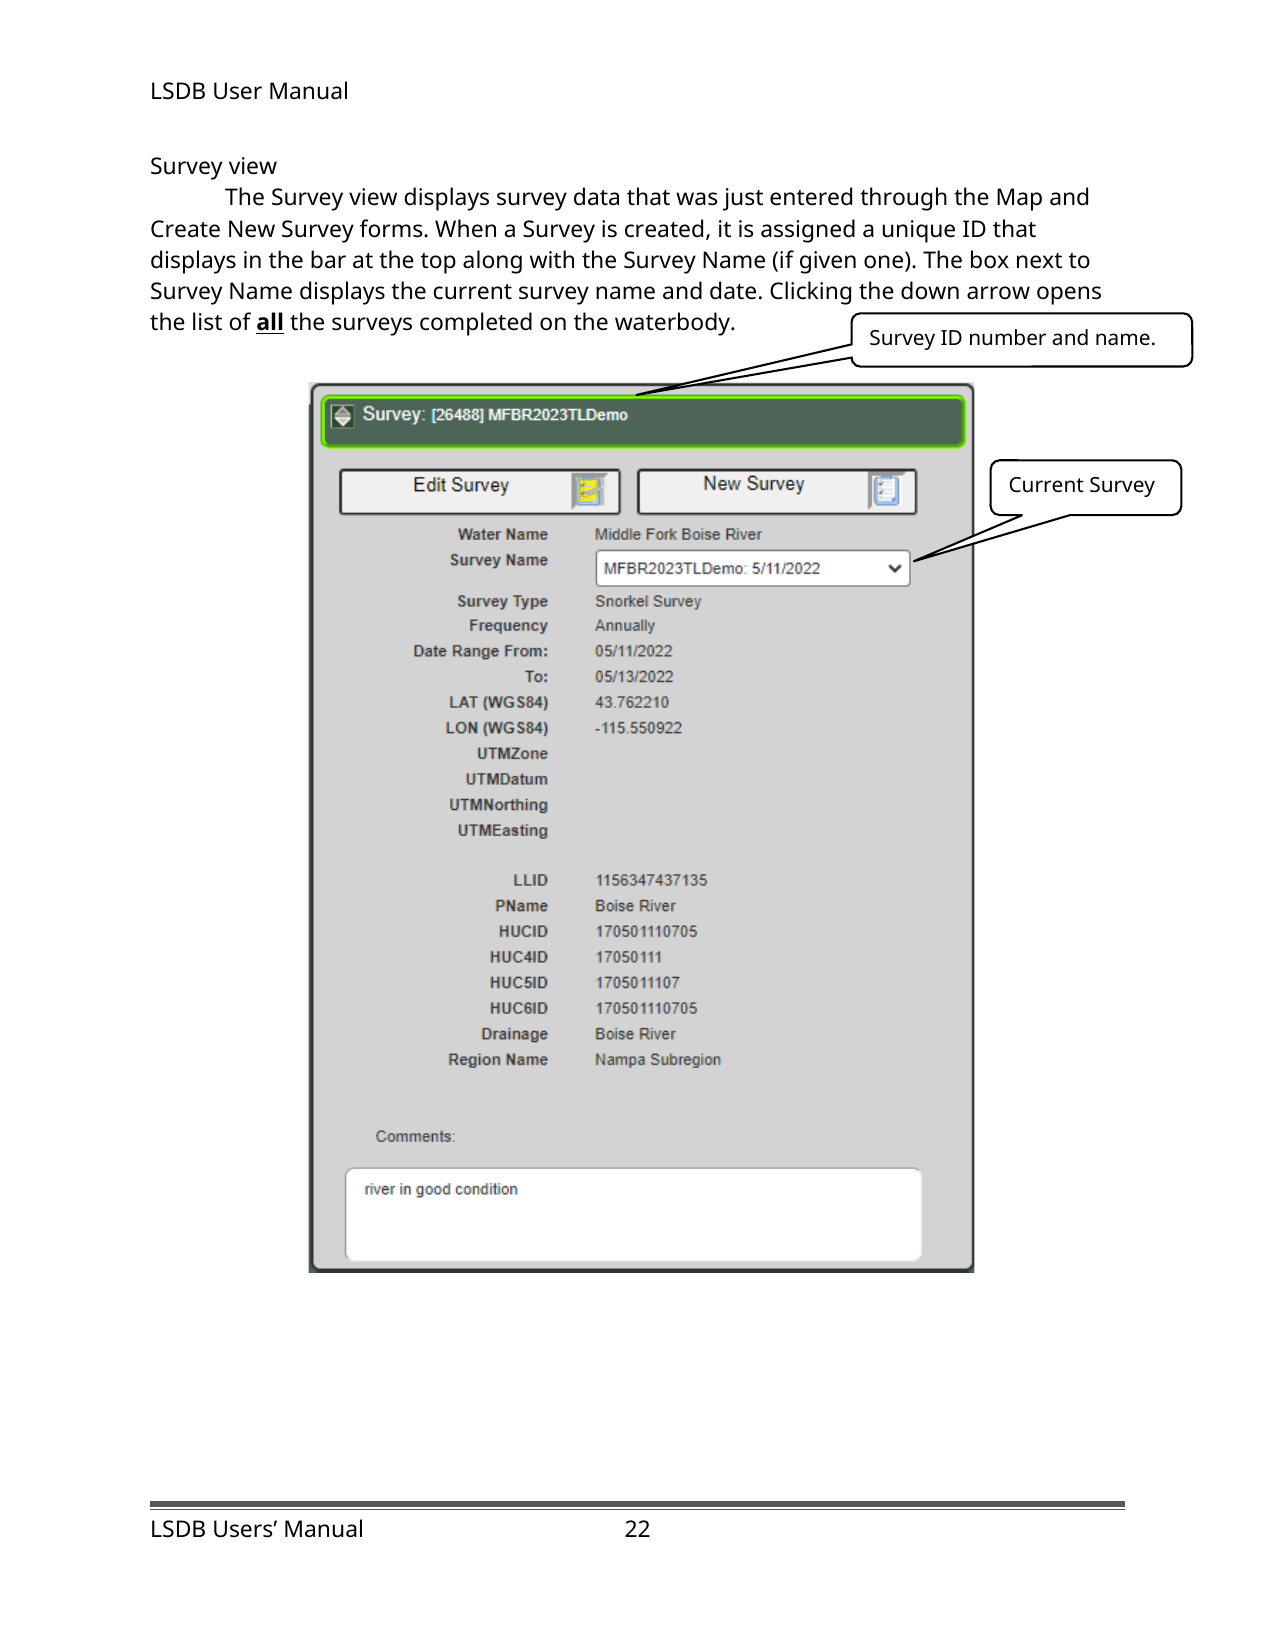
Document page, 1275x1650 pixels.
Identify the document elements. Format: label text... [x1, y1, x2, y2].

picture [308, 382, 975, 1273]
text Survey view [150, 150, 1125, 181]
text The Survey view displays survey data that was just entered through the Map and Create New Survey forms. When a Survey is created, it is assigned a unique ID that displays in the bar at the top along with the Survey Name (if given one). The box next to Survey Name displays the current survey name and date. Clicking the down arrow opens the list of all the surveys completed on the waterbody. [150, 181, 1125, 337]
